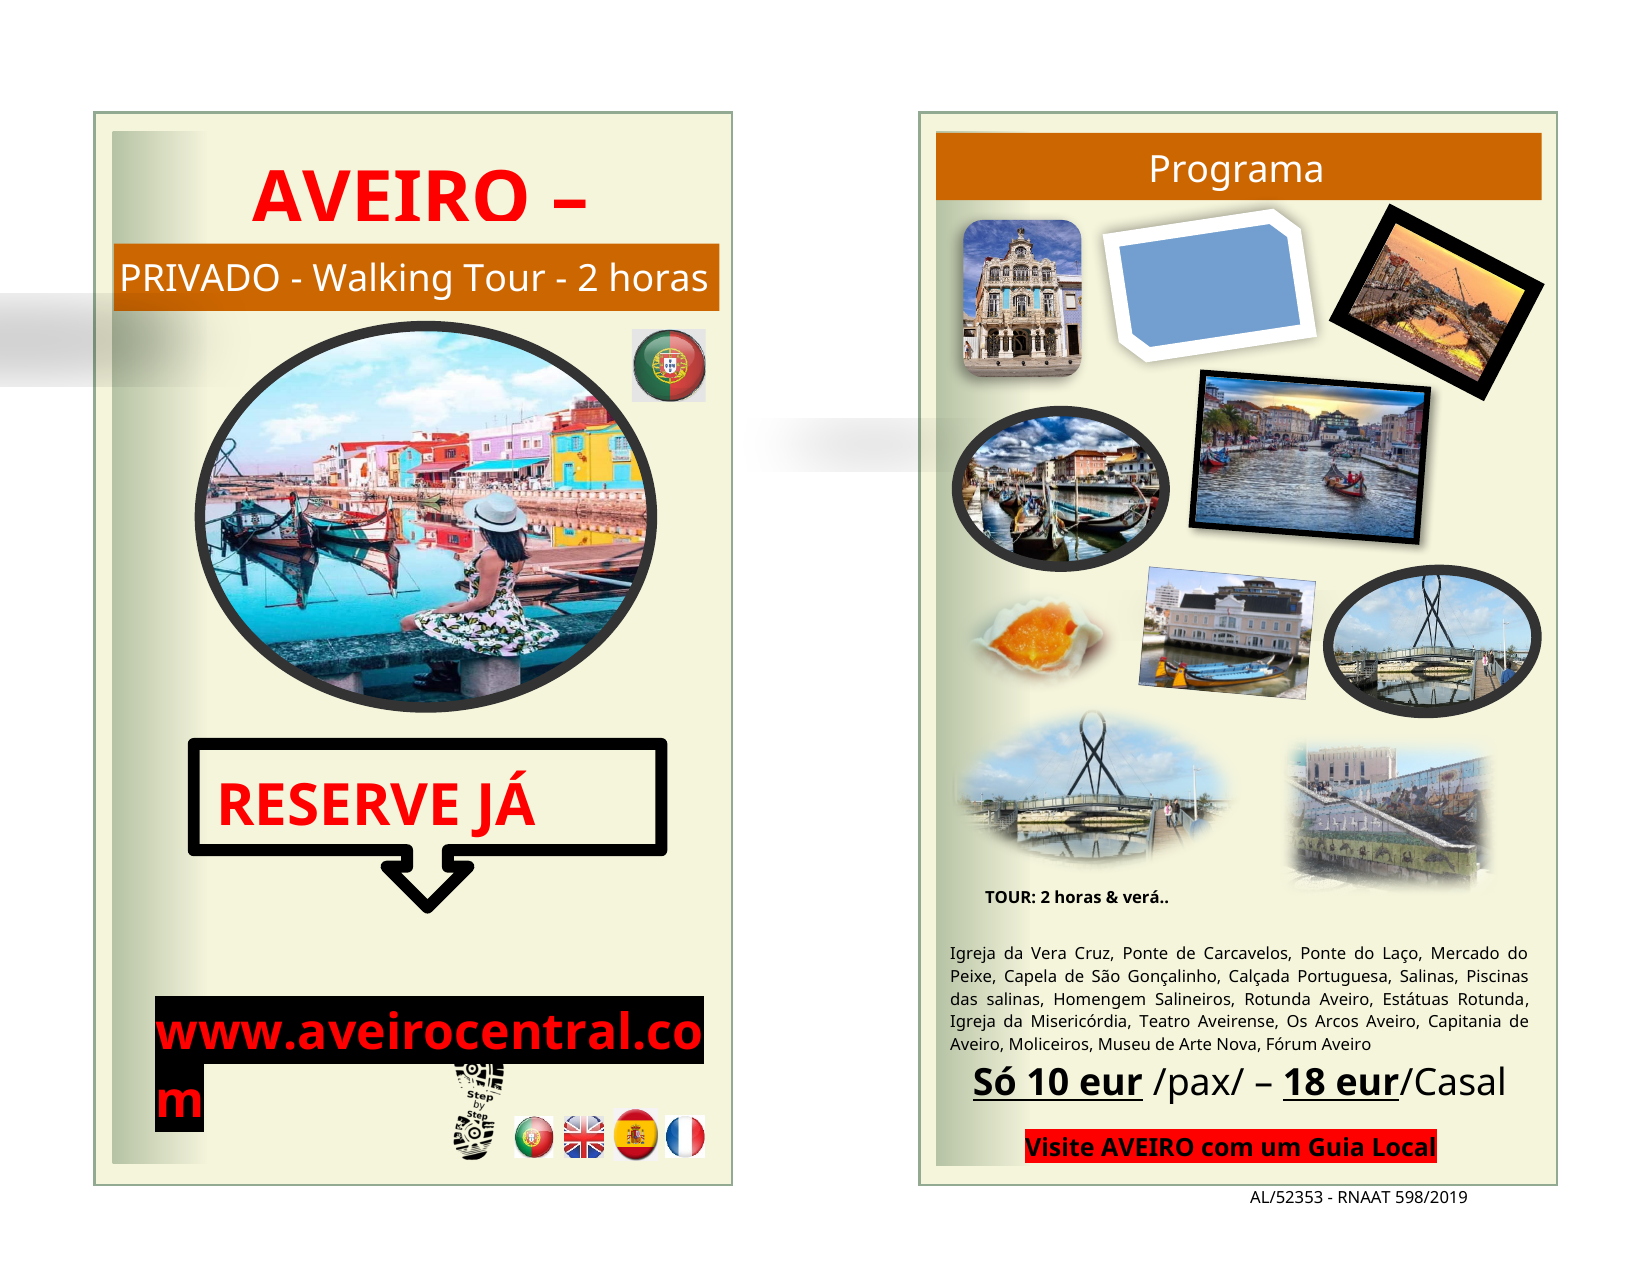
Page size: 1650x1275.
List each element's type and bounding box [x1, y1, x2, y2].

picture [206, 332, 646, 699]
picture [963, 417, 1159, 561]
picture [1308, 762, 1470, 868]
picture [402, 694, 419, 701]
picture [1139, 567, 1315, 699]
picture [975, 733, 1212, 846]
picture [963, 219, 1082, 378]
picture [1334, 576, 1531, 707]
picture [665, 1115, 705, 1158]
picture [989, 616, 1088, 664]
picture [431, 697, 448, 702]
picture [564, 1116, 604, 1158]
picture [416, 1064, 554, 1165]
picture [613, 1108, 659, 1161]
picture [1196, 377, 1424, 537]
picture [631, 329, 706, 402]
picture [567, 645, 584, 650]
picture [1350, 224, 1524, 380]
